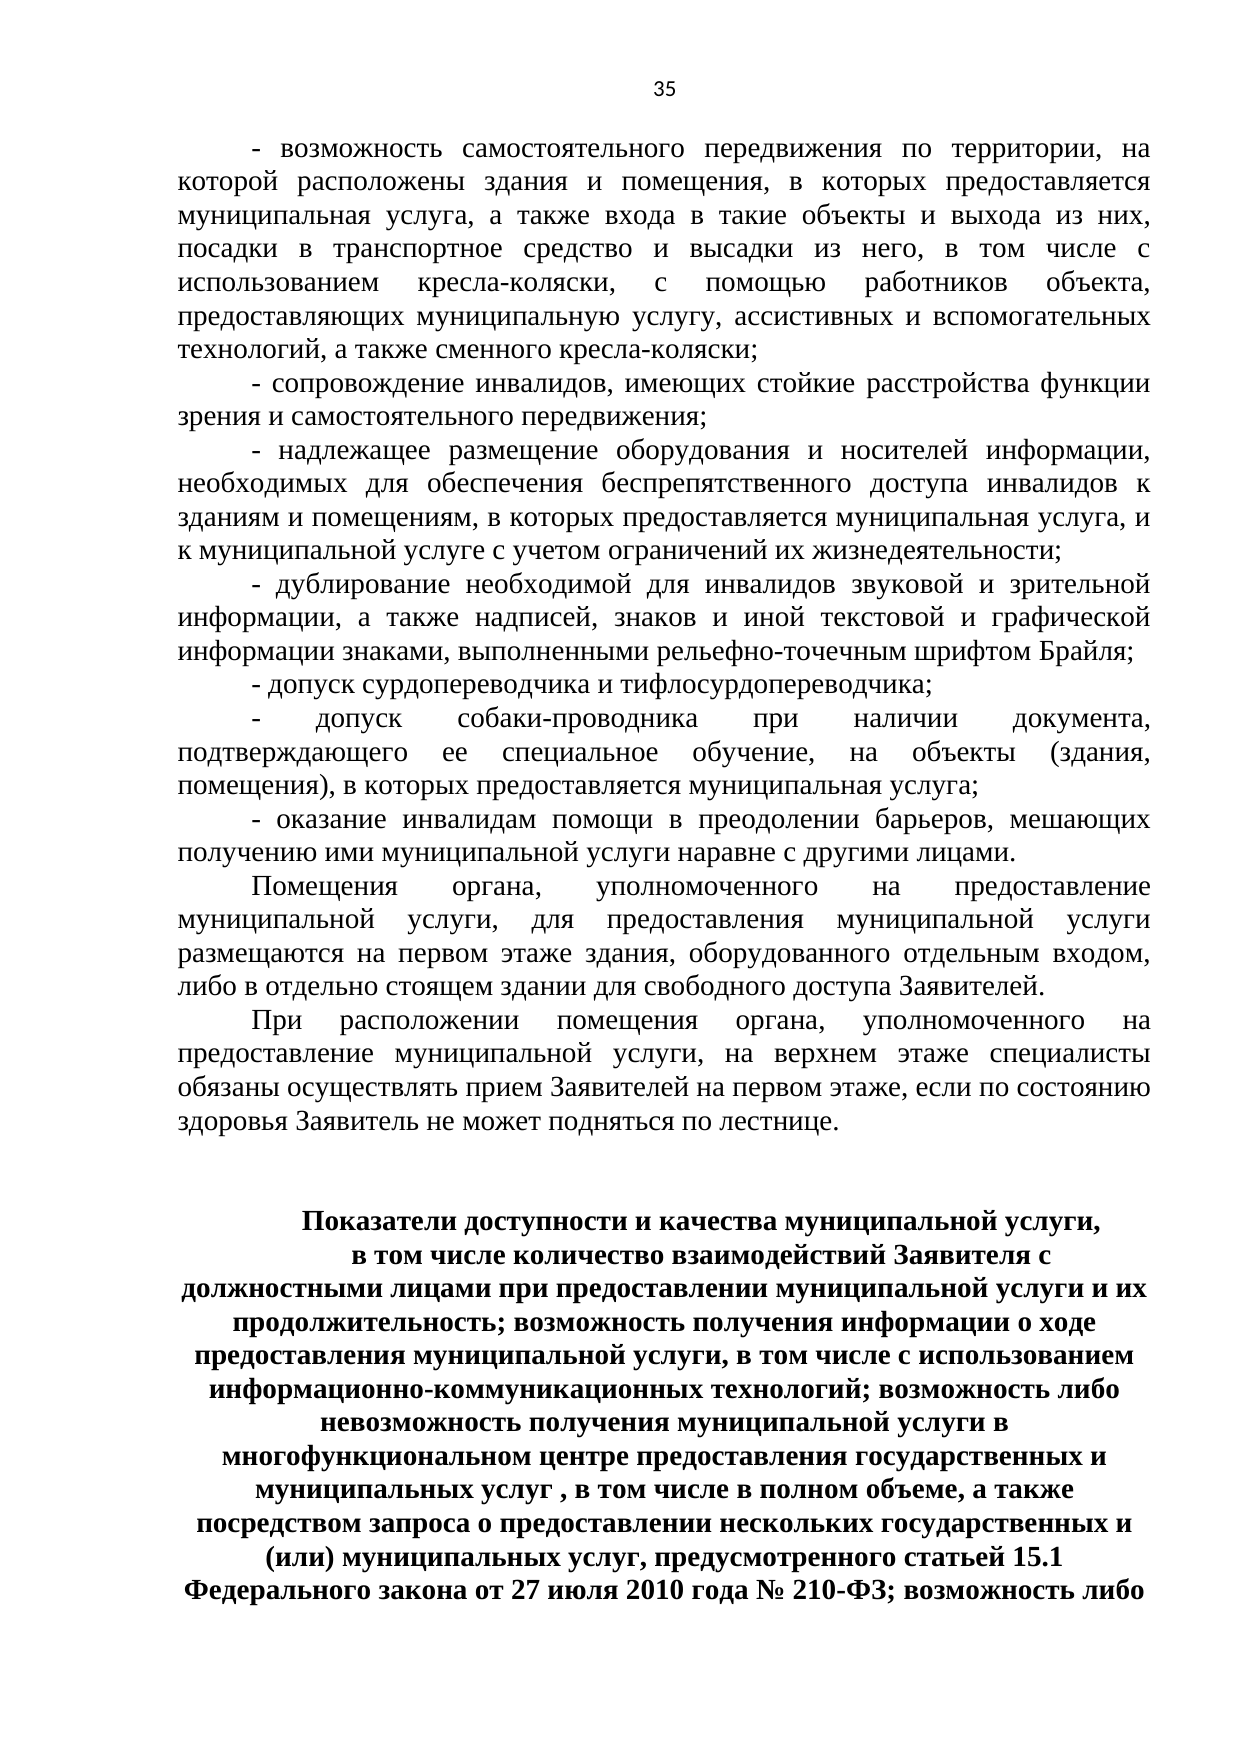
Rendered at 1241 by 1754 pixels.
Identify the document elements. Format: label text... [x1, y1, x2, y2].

text - надлежащее размещение оборудования и носителей информации, необходимых для обеспечения беспрепятственного доступа инвалидов к зданиям и помещениям, в которых предоставляется муниципальная услуга, и к муниципальной услуге с учетом ограничений их жизнедеятельности; [177, 432, 1152, 566]
text Показатели доступности и качества муниципальной услуги, [177, 1203, 1152, 1237]
text Помещения органа, уполномоченного на предоставление муниципальной услуги, для предоставления муниципальной услуги размещаются на первом этаже здания, оборудованного отдельным входом, либо в отдельно стоящем здании для свободного доступа Заявителей. [177, 868, 1152, 1002]
text - возможность самостоятельного передвижения по территории, на которой расположены здания и помещения, в которых предоставляется муниципальная услуга, а также входа в такие объекты и выхода из них, посадки в транспортное средство и высадки из него, в том числе с использованием кресла-коляски, с помощью работников объекта, предоставляющих муниципальную услугу, ассистивных и вспомогательных технологий, а также сменного кресла-коляски; [177, 130, 1152, 365]
text При расположении помещения органа, уполномоченного на предоставление муниципальной услуги, на верхнем этаже специалисты обязаны осуществлять прием Заявителей на первом этаже, если по состоянию здоровья Заявитель не может подняться по лестнице. [177, 1002, 1152, 1136]
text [177, 1237, 1152, 1606]
text - оказание инвалидам помощи в преодолении барьеров, мешающих получению ими муниципальной услуги наравне с другими лицами. [177, 801, 1152, 868]
text - допуск собаки-проводника при наличии документа, подтверждающего ее специальное обучение, на объекты (здания, помещения), в которых предоставляется муниципальная услуга; [177, 700, 1152, 801]
text - сопровождение инвалидов, имеющих стойкие расстройства функции зрения и самостоятельного передвижения; [177, 365, 1152, 432]
text - допуск сурдопереводчика и тифлосурдопереводчика; [177, 667, 1152, 700]
text - дублирование необходимой для инвалидов звуковой и зрительной информации, а также надписей, знаков и иной текстовой и графической информации знаками, выполненными рельефно-точечным шрифтом Брайля; [177, 566, 1152, 667]
